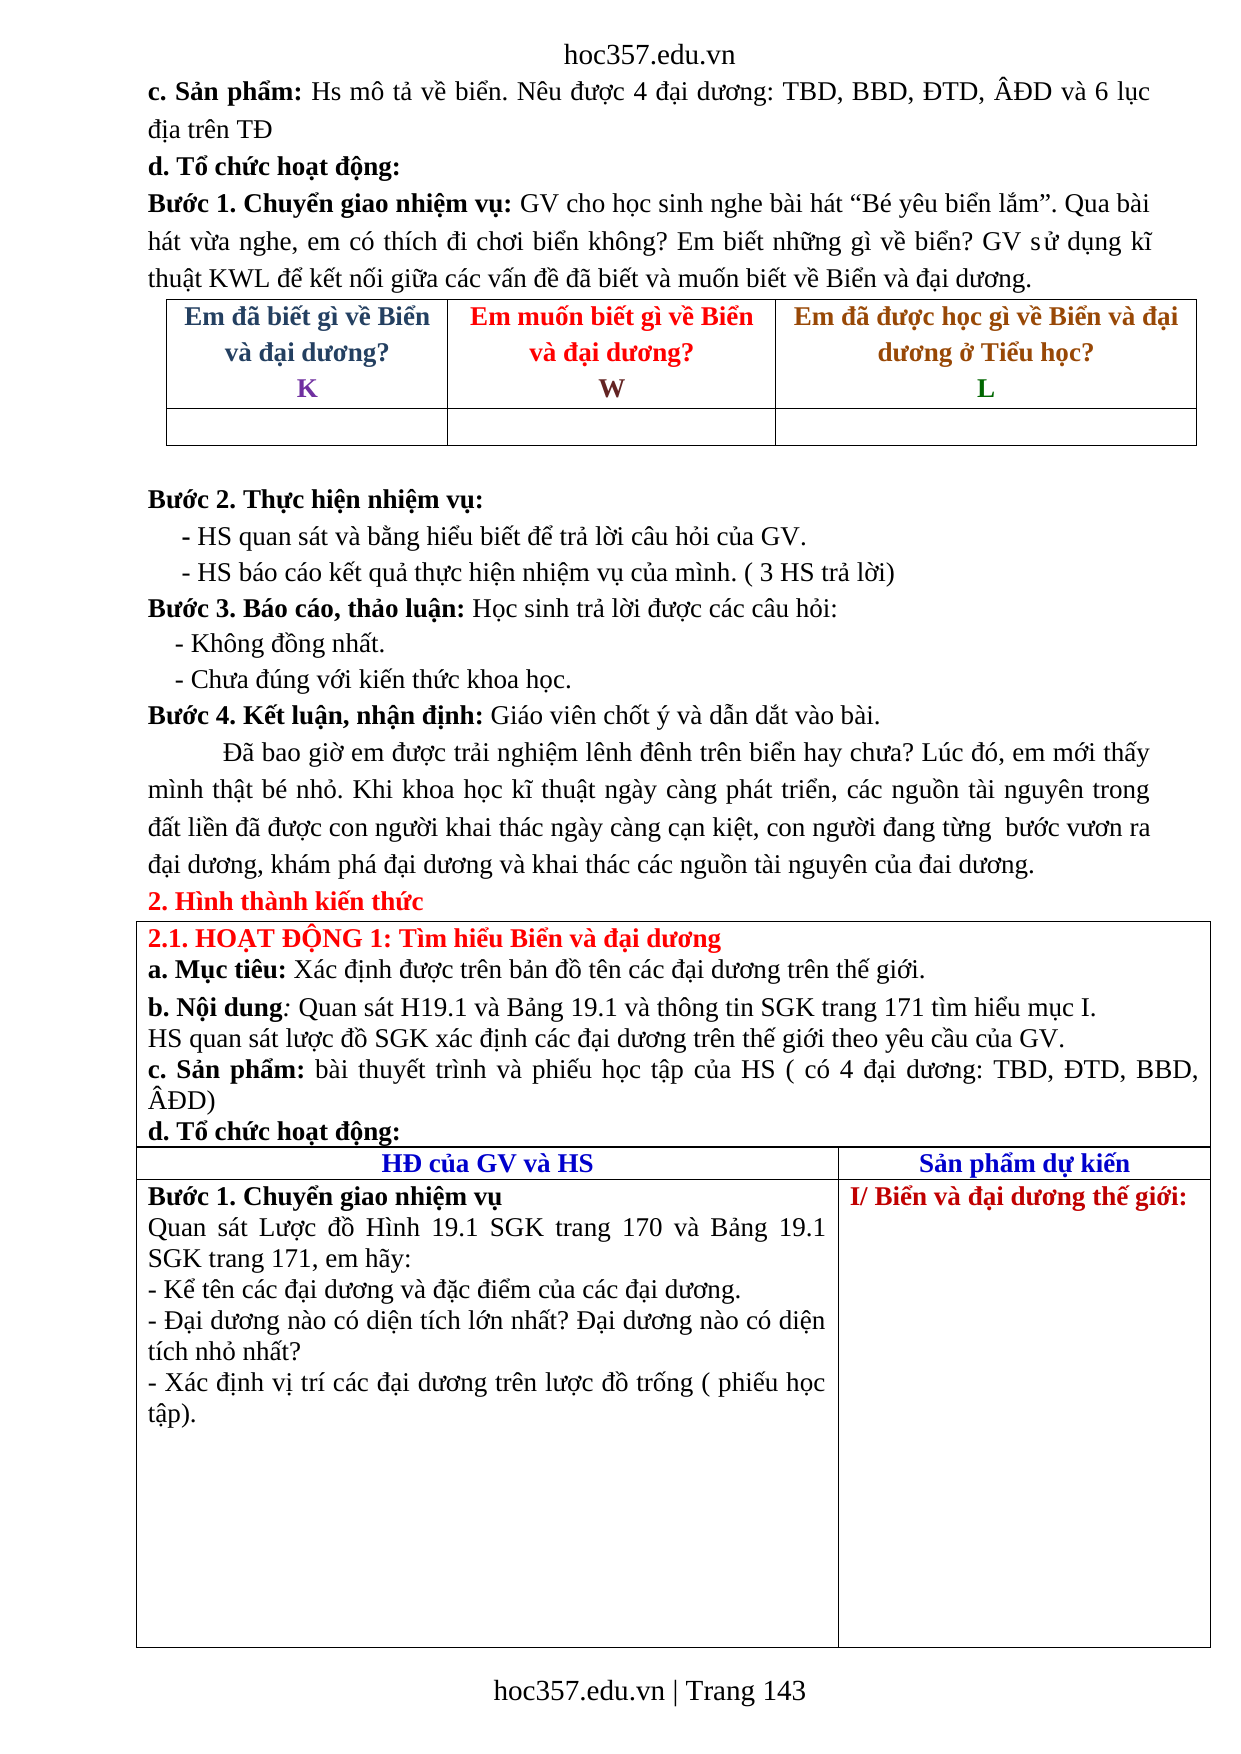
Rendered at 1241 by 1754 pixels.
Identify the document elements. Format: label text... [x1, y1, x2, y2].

text d. Tổ chức hoạt động: [148, 150, 1152, 181]
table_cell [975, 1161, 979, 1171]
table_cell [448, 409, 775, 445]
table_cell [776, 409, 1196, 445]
text - Không đồng nhất. [148, 627, 1152, 659]
text Bước 3. Báo cáo, thảo luận: Học sinh trả lời được các câu hỏi: [148, 592, 1152, 623]
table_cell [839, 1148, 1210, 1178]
text Đã bao giờ em được trải nghiệm lênh đênh trên biển hay chưa? Lúc đó, em mới thấy mình thật bé nhỏ. Khi khoa học kĩ thuật ngày càng phát triển, các nguồn tài nguyên trong đất liền đã được con người khai thác ngày càng cạn kiệt, con người đang từng bước vươn ra đại dương, khám phá đại dương và khai thác các nguồn tài nguyên của đai dương. [148, 736, 1152, 879]
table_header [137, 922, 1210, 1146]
text c. Sản phẩm: Hs mô tả về biển. Nêu được 4 đại dương: TBD, BBD, ĐTD, ÂĐD và 6 lục địa trên TĐ [148, 76, 1152, 144]
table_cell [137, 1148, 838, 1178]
text - HS quan sát và bằng hiểu biết để trả lời câu hỏi của GV. [148, 520, 1152, 551]
text - HS báo cáo kết quả thực hiện nhiệm vụ của mình. ( 3 HS trả lời) [148, 556, 1152, 587]
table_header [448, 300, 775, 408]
text Bước 4. Kết luận, nhận định: Giáo viên chốt ý và dẫn dắt vào bài. [148, 699, 1152, 730]
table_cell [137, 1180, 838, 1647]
text Bước 2. Thực hiện nhiệm vụ: [148, 483, 1152, 514]
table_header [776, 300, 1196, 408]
text - Chưa đúng với kiến thức khoa học. [148, 663, 1152, 694]
text Bước 1. Chuyển giao nhiệm vụ: GV cho học sinh nghe bài hát “Bé yêu biển lắm”. Qua bài hát vừa nghe, em có thích đi chơi biển không? Em biết những gì về biển? GV sử dụng kĩ thuật KWL để kết nối giữa các vấn đề đã biết và muốn biết về Biển và đại dương. [148, 187, 1152, 293]
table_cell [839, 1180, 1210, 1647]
text 2. Hình thành kiến thức [148, 885, 1152, 917]
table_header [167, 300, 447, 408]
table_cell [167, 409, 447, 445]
